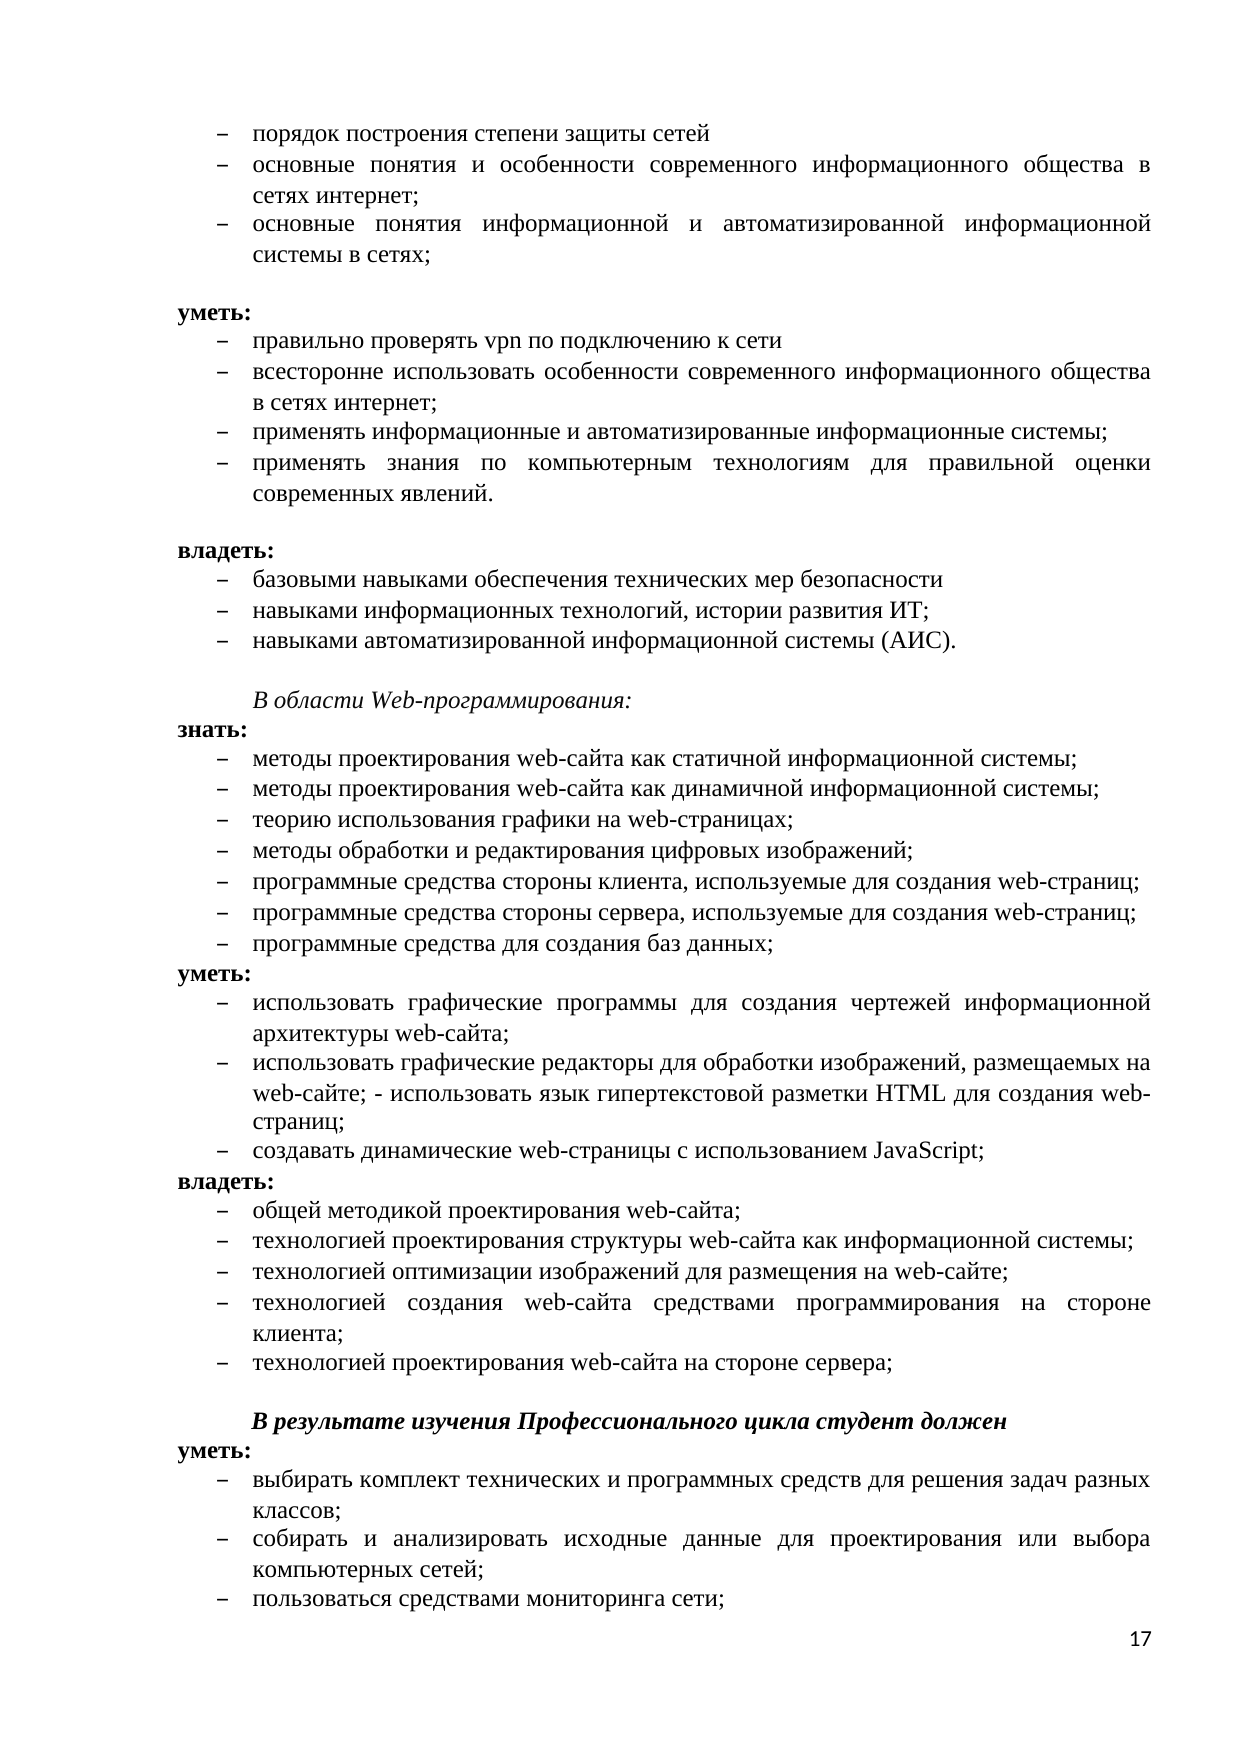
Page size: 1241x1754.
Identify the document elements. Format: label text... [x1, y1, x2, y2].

list программные средства стороны сервера, используемые для создания web-страниц; [215, 897, 1152, 928]
list пользоваться средствами мониторинга сети; [215, 1583, 1152, 1614]
text уметь: [177, 958, 1152, 987]
list всесторонне использовать особенности современного информационного общества в сетях интернет; [215, 356, 1152, 416]
list правильно проверять vpn по подключению к сети [215, 326, 1152, 356]
list теорию использования графики на web-страницах; [215, 804, 1152, 835]
list навыками автоматизированной информационной системы (АИС). [215, 626, 1152, 656]
text знать: [177, 714, 1152, 743]
list общей методикой проектирования web-сайта; [215, 1195, 1152, 1226]
list базовыми навыками обеспечения технических мер безопасности [215, 564, 1152, 595]
list методы обработки и редактирования цифровых изображений; [215, 835, 1152, 866]
list создавать динамические web-страницы с использованием JavaScript; [215, 1135, 1152, 1166]
list применять знания по компьютерным технологиям для правильной оценки современных явлений. [215, 447, 1152, 506]
text владеть: [177, 1166, 1152, 1195]
text уметь: [177, 297, 1152, 326]
list технологией проектирования web-сайта на стороне сервера; [215, 1347, 1152, 1378]
list методы проектирования web-сайта как статичной информационной системы; [215, 743, 1152, 773]
text уметь: [177, 1435, 1152, 1464]
list программные средства стороны клиента, используемые для создания web-страниц; [215, 866, 1152, 897]
list методы проектирования web-сайта как динамичной информационной системы; [215, 773, 1152, 804]
list использовать графические программы для создания чертежей информационной архитектуры web-сайта; [215, 987, 1152, 1047]
list основные понятия и особенности современного информационного общества в сетях интернет; [215, 149, 1152, 208]
list выбирать комплект технических и программных средств для решения задач разных классов; [215, 1464, 1152, 1523]
list навыками информационных технологий, истории развития ИТ; [215, 595, 1152, 626]
list основные понятия информационной и автоматизированной информационной системы в сетях; [215, 208, 1152, 268]
list технологией оптимизации изображений для размещения на web-сайте; [215, 1256, 1152, 1287]
list технологией создания web-сайта средствами программирования на стороне клиента; [215, 1287, 1152, 1347]
list порядок построения степени защиты сетей [215, 118, 1152, 149]
list собирать и анализировать исходные данные для проектирования или выбора компьютерных сетей; [215, 1523, 1152, 1583]
list программные средства для создания баз данных; [215, 928, 1152, 958]
text владеть: [177, 535, 1152, 564]
text В результате изучения Профессионального цикла студент должен [177, 1406, 1152, 1435]
list использовать графические редакторы для обработки изображений, размещаемых на web-сайте; - использовать язык гипертекстовой разметки HTML для создания web-страниц; [215, 1047, 1152, 1135]
list технологией проектирования структуры web-сайта как информационной системы; [215, 1226, 1152, 1256]
list применять информационные и автоматизированные информационные системы; [215, 416, 1152, 447]
text В области Web-программирования: [177, 685, 1152, 714]
